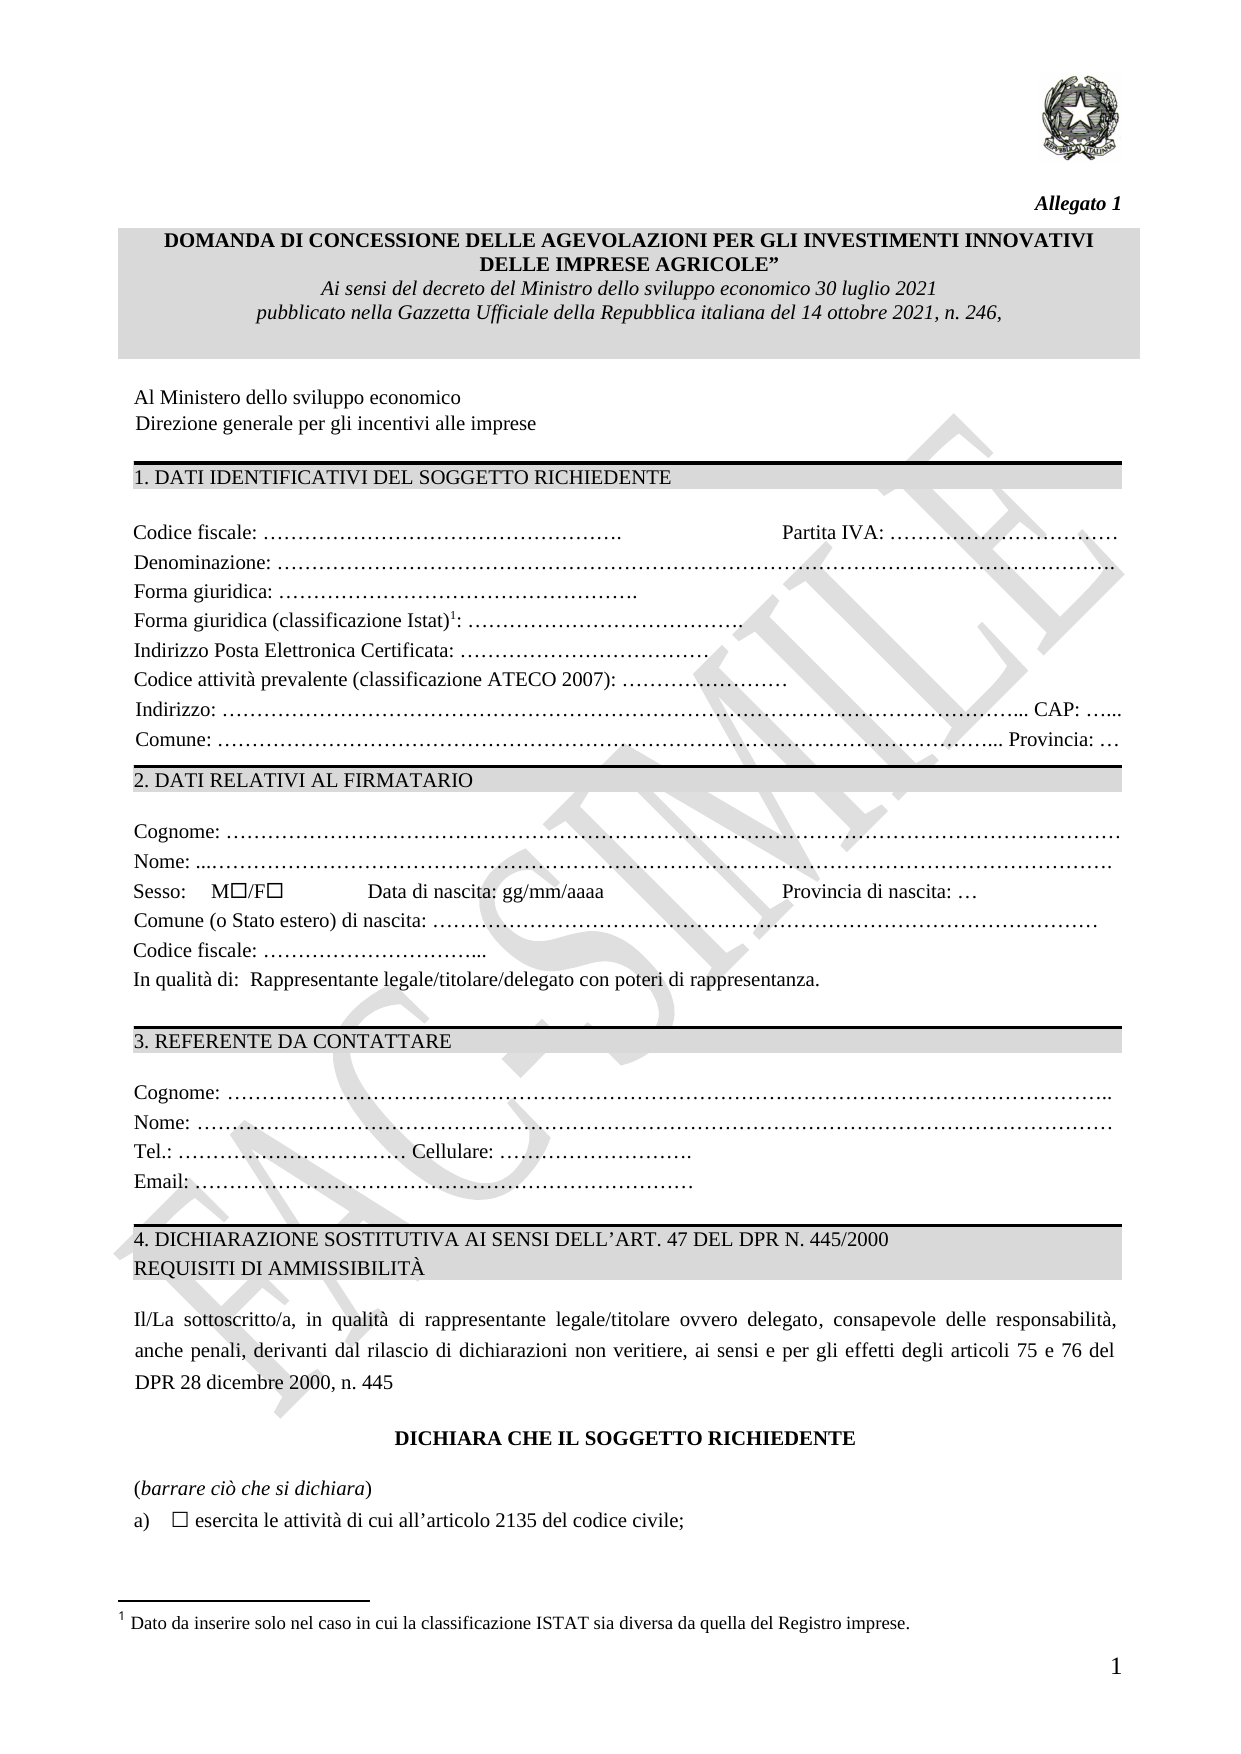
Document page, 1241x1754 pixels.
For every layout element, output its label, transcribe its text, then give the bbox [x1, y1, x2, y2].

text Denominazione: …………………………………………………………………………………………………………. [133, 550, 1117, 574]
text Tel.: …………………………… Cellulare: ………………………. [133, 1139, 1117, 1163]
text 3. REFERENTE DA CONTATTARE [133, 1027, 1122, 1053]
text Forma giuridica: ……………………………………………. [133, 579, 1130, 603]
text Direzione generale per gli incentivi alle imprese [135, 411, 1122, 434]
text Codice fiscale: ……………………………………………. Partita IVA: …………………………… [133, 520, 1122, 544]
text Nome: …………………………………………………………………………………………………………………… [133, 1109, 1117, 1134]
text Codice attività prevalente (classificazione ATECO 2007): …………………… [133, 667, 1130, 691]
text 2. DATI RELATIVI AL FIRMATARIO [133, 766, 1122, 792]
text Indirizzo Posta Elettronica Certificata: ……………………………… [133, 638, 1130, 662]
picture [1038, 73, 1123, 163]
text Sesso: M/F Data di nascita: gg/mm/aaaa Provincia di nascita: … [133, 879, 1122, 903]
text Comune (o Stato estero) di nascita: …………………………………………………………………………………… [133, 908, 1117, 932]
text Cognome: ………………………………………………………………………………………………………………… [133, 819, 1122, 843]
text DICHIARA CHE IL SOGGETTO RICHIEDENTE [133, 1426, 1117, 1450]
text (barrare ciò che si dichiara) [133, 1476, 1117, 1500]
text REQUISITI DI AMMISSIBILITÀ [133, 1253, 1122, 1280]
text Codice fiscale: …………………………... [133, 938, 1122, 962]
text Al Ministero dello sviluppo economico [133, 384, 1122, 409]
table_header DOMANDA DI CONCESSIONE DELLE AGEVOLAZIONI PER GLI INVESTIMENTI INNOVATIVI DELLE IMPRESE AGRICOLE” Ai sensi del decreto del Ministro dello sviluppo economico 30 luglio 2021 pubblicato nella Gazzetta Ufficiale della Repubblica italiana del 14 ottobre 2021, n. 246, [118, 228, 1140, 359]
text 1. DATI IDENTIFICATIVI DEL SOGGETTO RICHIEDENTE [133, 462, 1122, 489]
text Nome: ...…………………………………………………………………………………………………………………. [133, 849, 1117, 873]
text Indirizzo: ……………………………………………………………………………………………………... CAP: …... [135, 697, 1122, 721]
text Il/La sottoscritto/a, in qualità di rappresentante legale/titolare ovvero delegato, consapevole delle responsabilità, anche penali, derivanti dal rilascio di dichiarazioni non veritiere, ai sensi e per gli effetti degli articoli 75 e 76 del DPR 28 dicembre 2000, n. 445 [133, 1307, 1117, 1394]
text Forma giuridica (classificazione Istat): …………………………………. [133, 608, 1130, 632]
text In qualità di: Rappresentante legale/titolare/delegato con poteri di rappresentanza. [133, 967, 1122, 991]
list ☐ esercita le attività di cui all’articolo 2135 del codice civile; [133, 1506, 1117, 1534]
text Allegato 1 [118, 191, 1122, 215]
text Email: ……………………………………………………………… [133, 1168, 1117, 1193]
text Cognome: ……………………………………………………………………………………………………………….. [133, 1080, 1117, 1104]
text Comune: …………………………………………………………………………………………………... Provincia: … [135, 727, 1122, 751]
text 4. DICHIARAZIONE SOSTITUTIVA AI SENSI DELL’ART. 47 DEL DPR N. 445/2000 [133, 1225, 1122, 1251]
